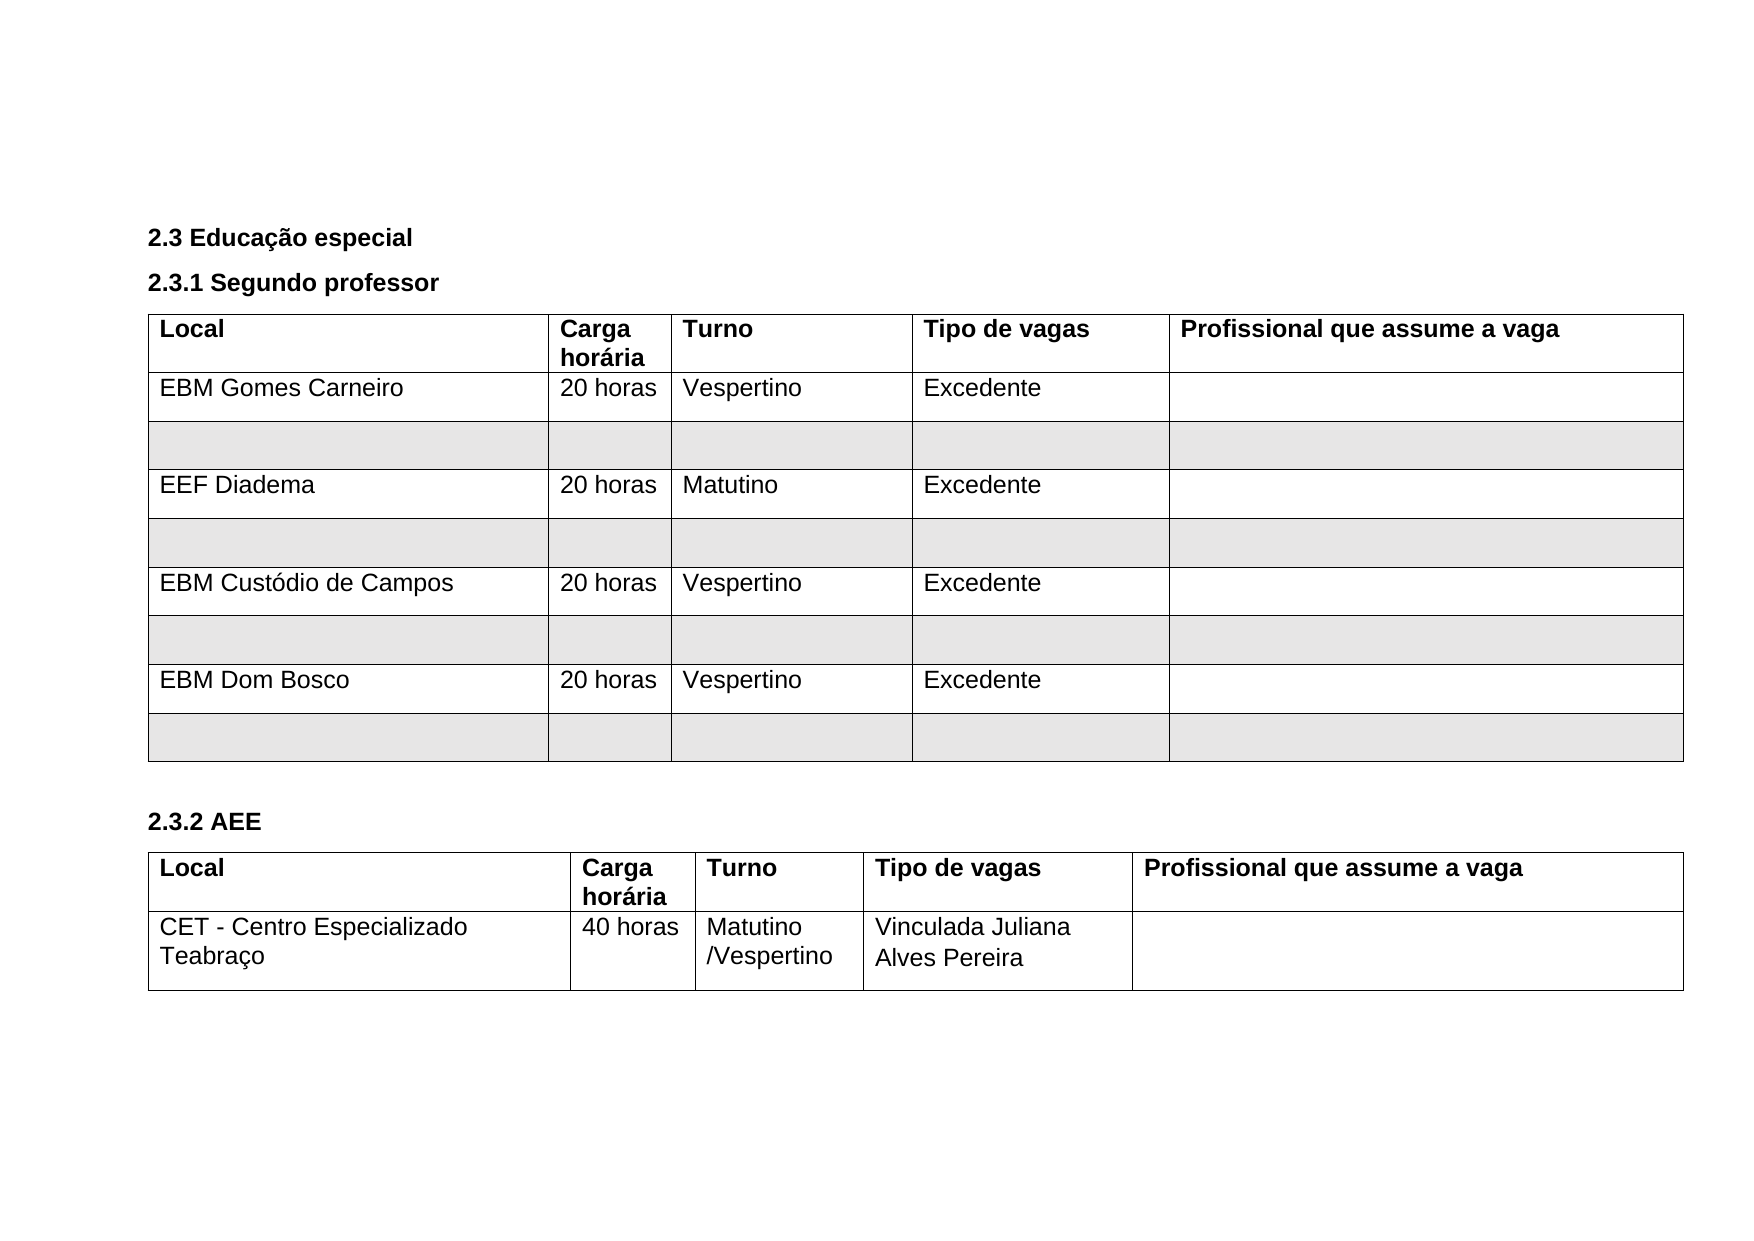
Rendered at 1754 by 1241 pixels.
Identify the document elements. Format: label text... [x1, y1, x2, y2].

table_cell 40 horas [571, 912, 695, 990]
table_cell Excedente [913, 470, 1169, 518]
table_cell Excedente [913, 373, 1169, 421]
table_cell [1170, 714, 1683, 761]
table_cell [149, 519, 548, 567]
table_cell Excedente [913, 568, 1169, 615]
table_cell EEF Diadema [149, 470, 548, 518]
table_cell Vespertino [672, 373, 912, 421]
table_cell [149, 616, 548, 664]
table_cell [549, 616, 671, 664]
table_cell Vinculada Juliana Alves Pereira [864, 912, 1132, 990]
table_cell 20 horas [549, 568, 671, 615]
text 2.3 Educação especial [148, 223, 1606, 251]
text 2.3.2 AEE [148, 807, 1606, 836]
table_cell 20 horas [549, 470, 671, 518]
table_header Turno [672, 315, 912, 372]
table_cell [913, 519, 1169, 567]
table_cell EBM Dom Bosco [149, 665, 548, 712]
table_header Profissional que assume a vaga [1133, 853, 1683, 911]
table_cell Matutino [672, 470, 912, 518]
table_cell [672, 616, 912, 664]
table_cell [1170, 616, 1683, 664]
table_cell Excedente [913, 665, 1169, 712]
table_cell Vespertino [672, 568, 912, 615]
table_header Tipo de vagas [913, 315, 1169, 372]
table_cell EBM Gomes Carneiro [149, 373, 548, 421]
table_cell [1170, 373, 1683, 421]
table_header Carga horária [571, 853, 695, 911]
table_cell [913, 616, 1169, 664]
table_cell [549, 422, 671, 469]
table_cell [672, 422, 912, 469]
table_cell EBM Custódio de Campos [149, 568, 548, 615]
table_cell [1133, 912, 1683, 990]
table_header Local [149, 853, 570, 911]
table_header Profissional que assume a vaga [1170, 315, 1683, 372]
table_cell [1170, 422, 1683, 469]
table_cell [1170, 470, 1683, 518]
table_cell [549, 519, 671, 567]
table_cell [1170, 568, 1683, 615]
table_cell [149, 422, 548, 469]
table_cell [1170, 519, 1683, 567]
table_header Carga horária [549, 315, 671, 372]
table_cell 20 horas [549, 665, 671, 712]
table_cell Vespertino [672, 665, 912, 712]
table_header Turno [696, 853, 863, 911]
table_header Local [149, 315, 548, 372]
table_cell [1170, 665, 1683, 712]
table_cell [149, 714, 548, 761]
table_cell [913, 422, 1169, 469]
table_cell [913, 714, 1169, 761]
text 2.3.1 Segundo professor [148, 268, 1606, 297]
table_cell 20 horas [549, 373, 671, 421]
table_cell [672, 714, 912, 761]
table_cell Matutino /Vespertino [696, 912, 863, 990]
table_header Tipo de vagas [864, 853, 1132, 911]
table_cell [549, 714, 671, 761]
table_cell CET - Centro Especializado Teabraço [149, 912, 570, 990]
table_cell [672, 519, 912, 567]
